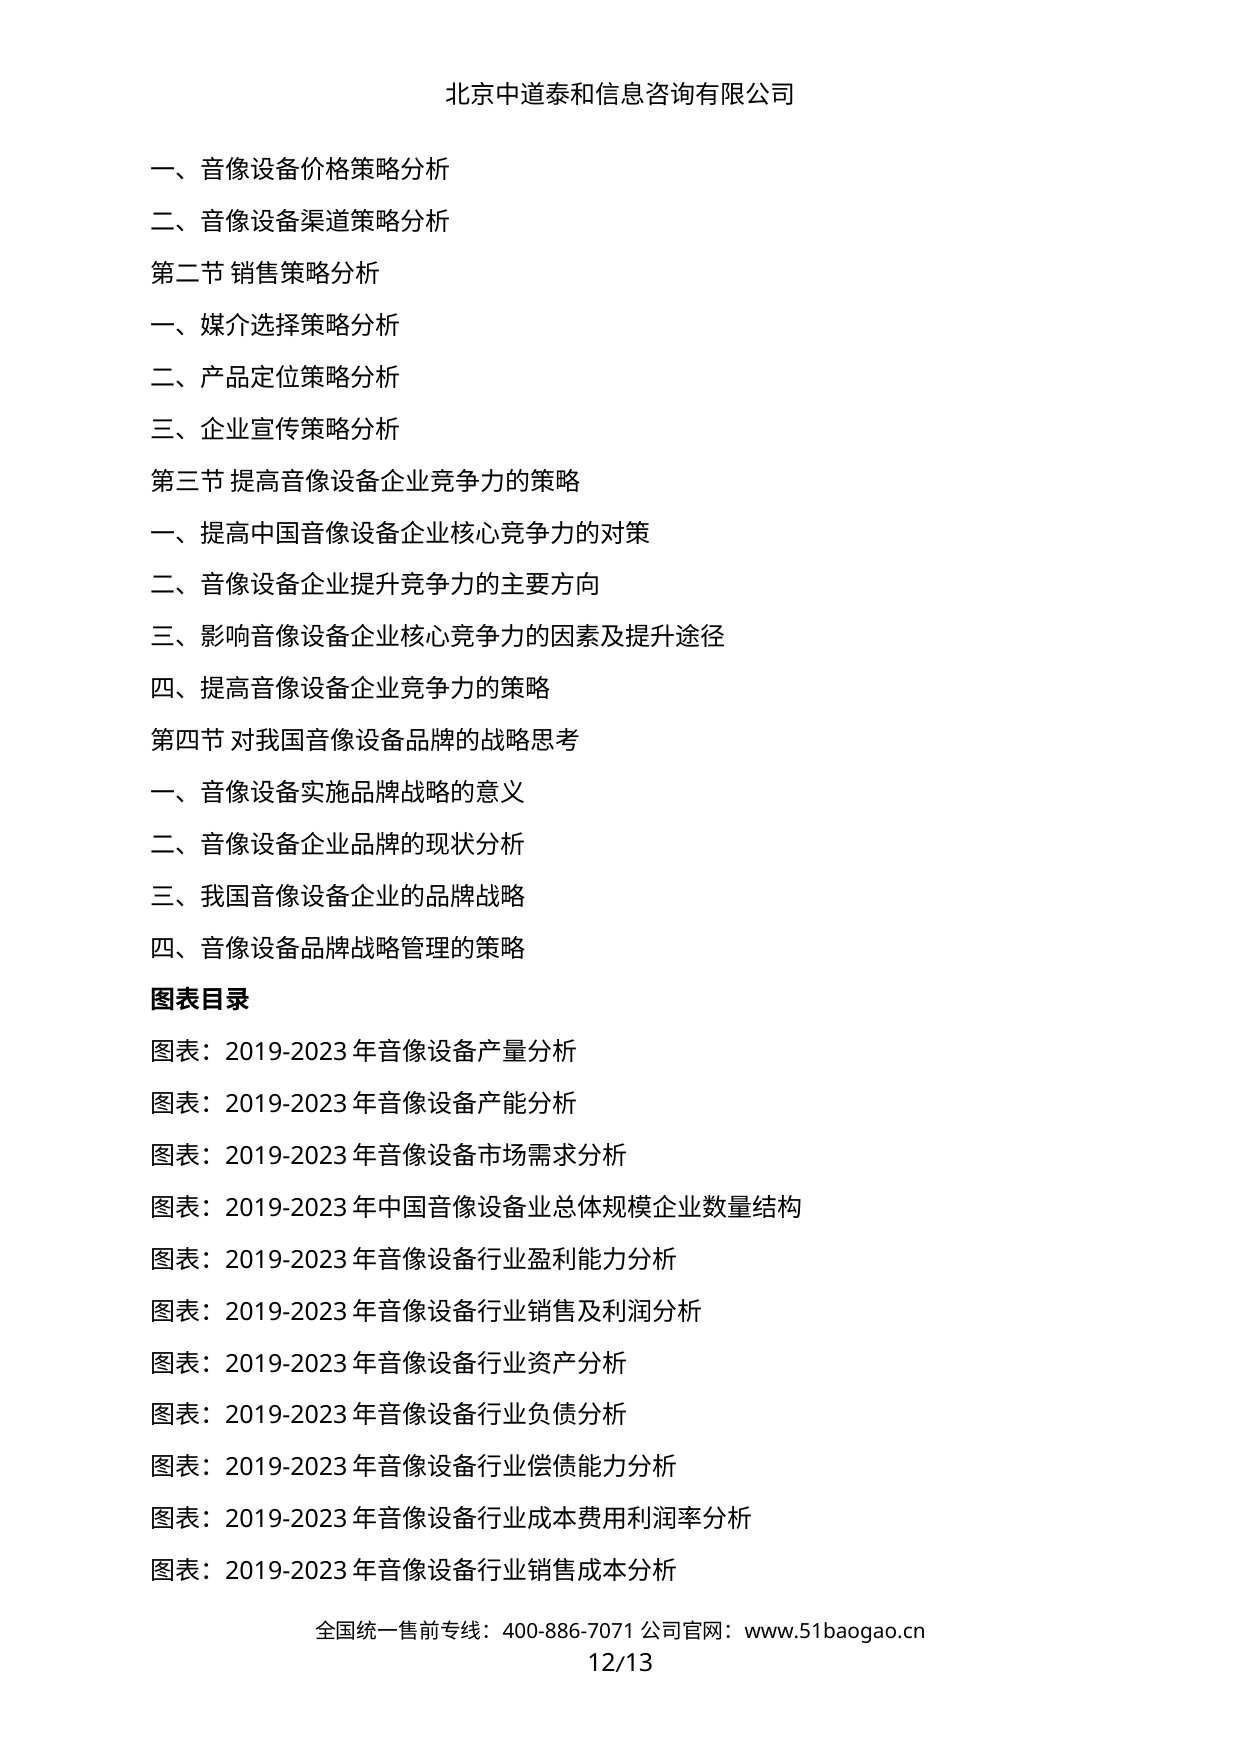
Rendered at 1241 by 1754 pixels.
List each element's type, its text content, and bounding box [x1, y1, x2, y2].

text 一、音像设备实施品牌战略的意义 [150, 772, 1090, 809]
text 第三节 提高音像设备企业竞争力的策略 [150, 461, 1090, 497]
text 一、提高中国音像设备企业核心竞争力的对策 [150, 513, 1090, 549]
text 图表：2019-2023年音像设备产能分析 [150, 1084, 1090, 1120]
text 图表：2019-2023年音像设备行业盈利能力分析 [150, 1239, 1090, 1276]
text 图表：2019-2023年音像设备行业销售及利润分析 [150, 1291, 1090, 1327]
text 四、音像设备品牌战略管理的策略 [150, 928, 1090, 964]
text 图表：2019-2023年音像设备产量分析 [150, 1032, 1090, 1068]
text 三、我国音像设备企业的品牌战略 [150, 876, 1090, 912]
text 一、媒介选择策略分析 [150, 306, 1090, 342]
text 三、企业宣传策略分析 [150, 409, 1090, 446]
text 二、音像设备企业品牌的现状分析 [150, 824, 1090, 861]
text 四、提高音像设备企业竞争力的策略 [150, 669, 1090, 705]
text 图表：2019-2023年音像设备行业偿债能力分析 [150, 1447, 1090, 1483]
text 图表：2019-2023年音像设备行业负债分析 [150, 1395, 1090, 1431]
text 图表目录 [150, 980, 1090, 1016]
text 二、产品定位策略分析 [150, 357, 1090, 394]
text 第四节 对我国音像设备品牌的战略思考 [150, 721, 1090, 757]
text 图表：2019-2023年音像设备行业销售成本分析 [150, 1551, 1090, 1587]
text 图表：2019-2023年音像设备市场需求分析 [150, 1136, 1090, 1172]
text 图表：2019-2023年中国音像设备业总体规模企业数量结构 [150, 1187, 1090, 1224]
text 图表：2019-2023年音像设备行业成本费用利润率分析 [150, 1499, 1090, 1535]
text 三、影响音像设备企业核心竞争力的因素及提升途径 [150, 617, 1090, 653]
text 图表：2019-2023年音像设备行业资产分析 [150, 1343, 1090, 1379]
text 二、音像设备企业提升竞争力的主要方向 [150, 565, 1090, 601]
text 一、音像设备价格策略分析 [150, 150, 1090, 186]
text 第二节 销售策略分析 [150, 254, 1090, 290]
text 二、音像设备渠道策略分析 [150, 202, 1090, 238]
